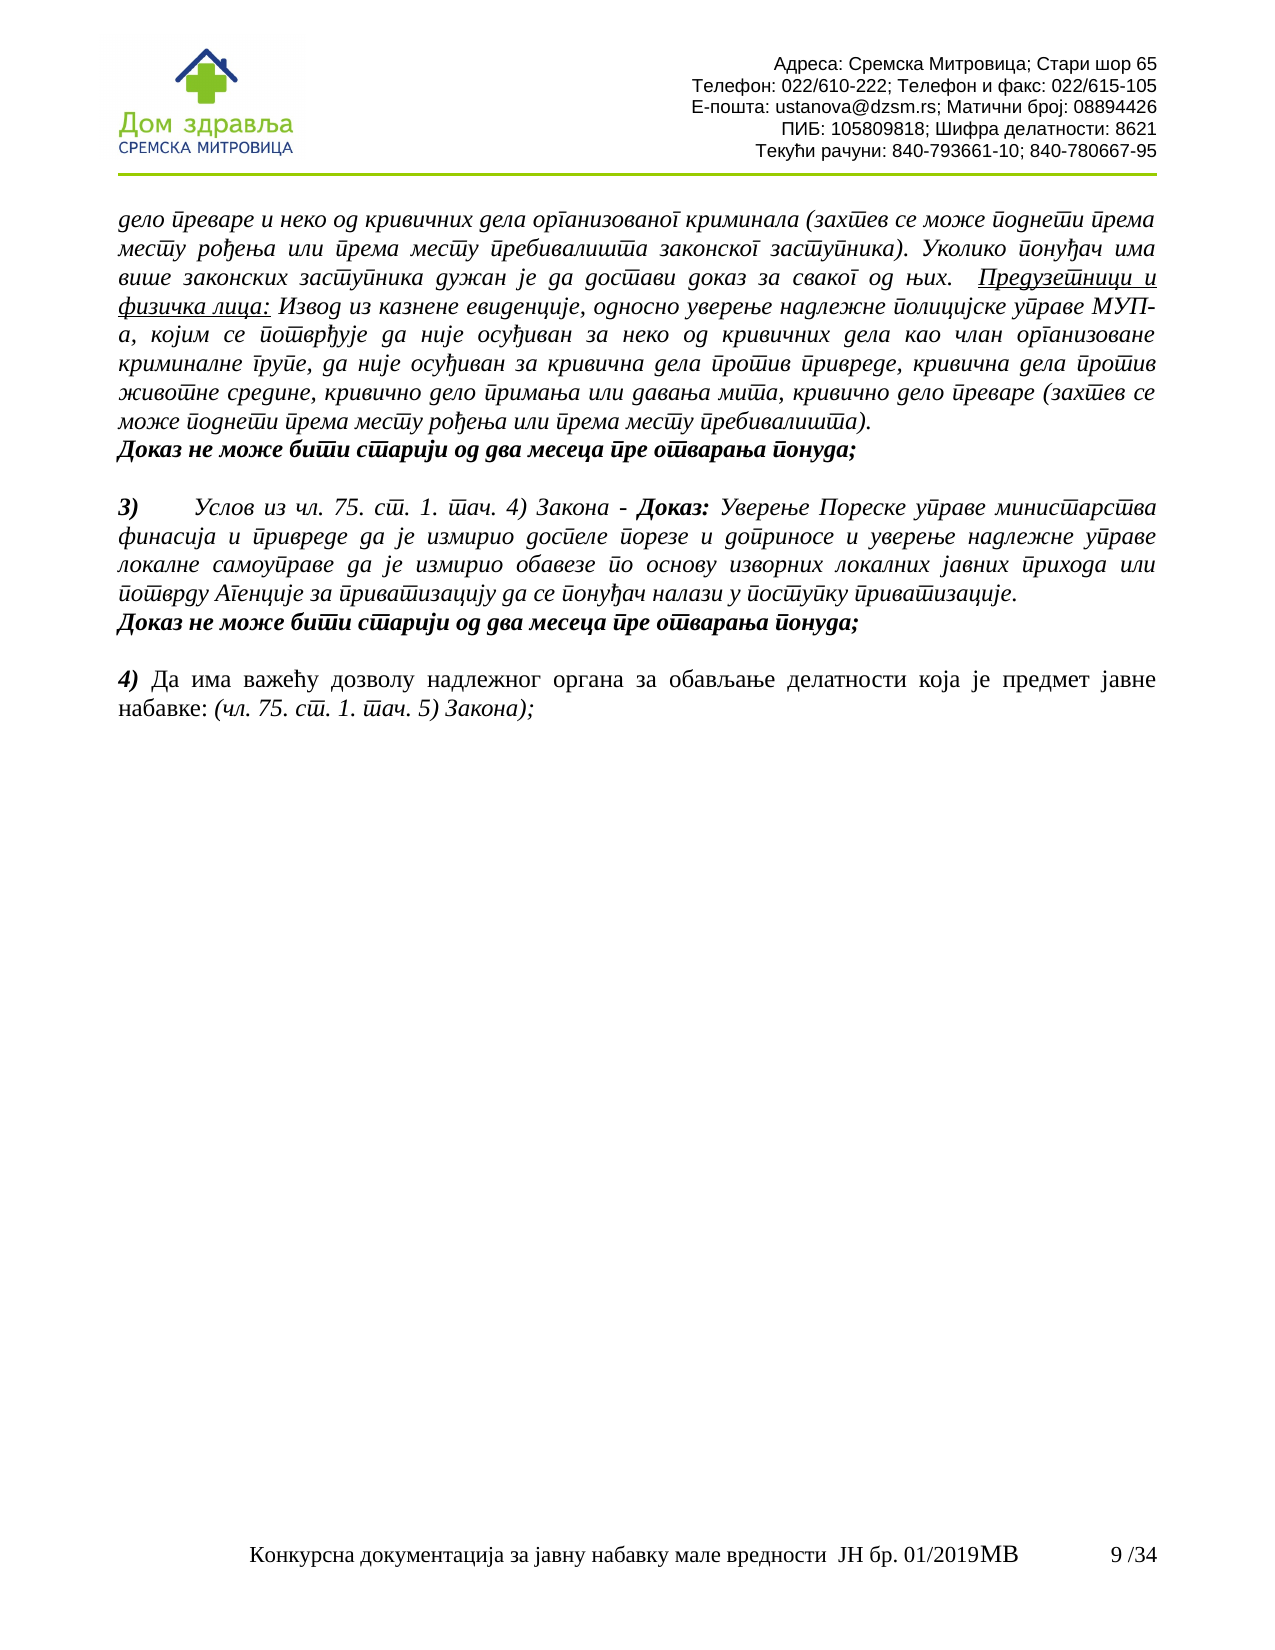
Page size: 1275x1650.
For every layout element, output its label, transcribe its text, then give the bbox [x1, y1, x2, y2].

list 4) Да има важећу дозволу надлежног органа за обављање делатности која је предмет јавне набавке: (чл. 75. ст. 1. тач. 5) Закона); [118, 664, 1157, 722]
list Доказ не може бити старији од два месеца пре отварања понуда; [118, 434, 1157, 463]
list Услов из чл. 75. ст. 1. тач. 4) Закона - Доказ: Уверење Пореске управе министарства финасија и привреде да је измирио доспеле порезе и доприносе и уверење надлежне управе локалне самоуправе да је измирио обавезе по основу изворних локалних јавних прихода или потврду Агенције за приватизацију да се понуђач налази у поступку приватизације. [118, 492, 1157, 607]
picture [99, 34, 306, 162]
text Доказ не може бити старији од два месеца пре отварања понуда; [118, 607, 1157, 636]
